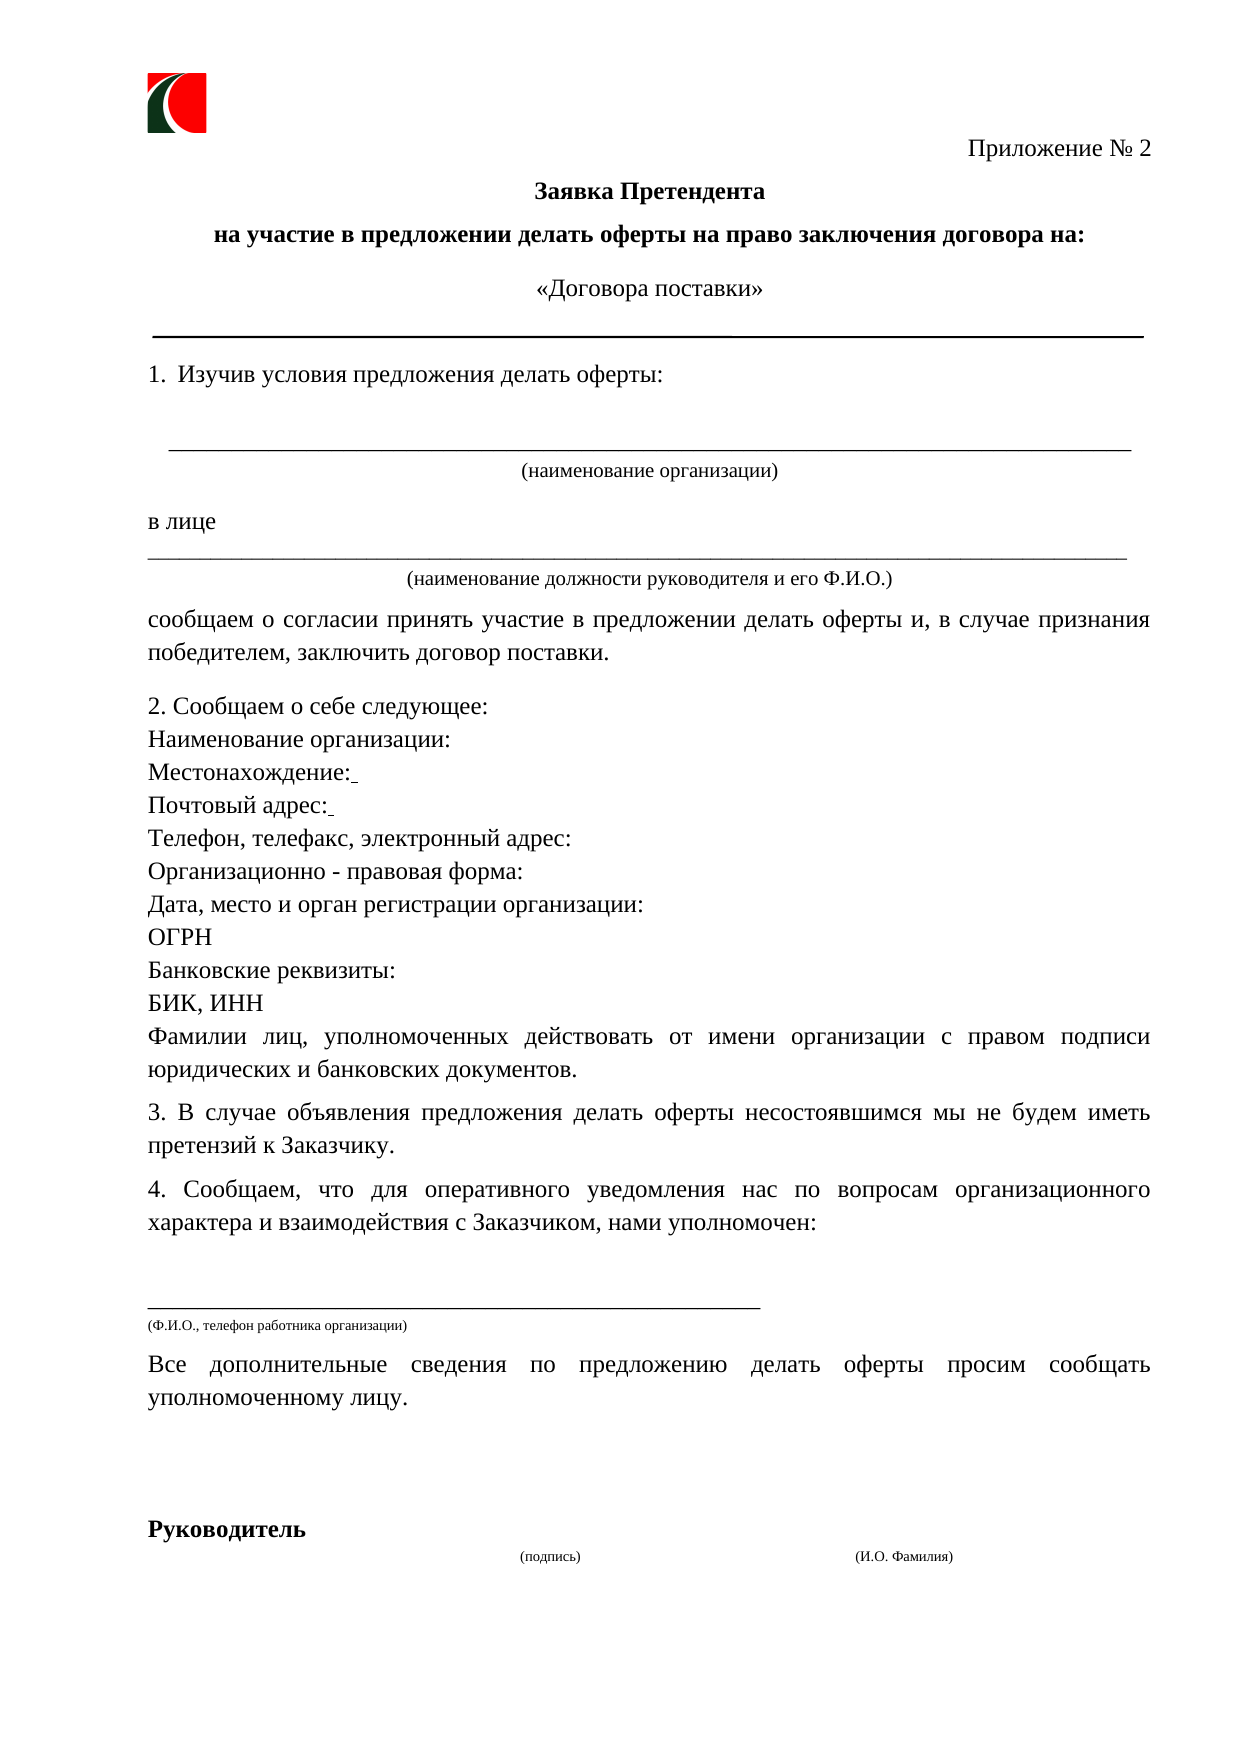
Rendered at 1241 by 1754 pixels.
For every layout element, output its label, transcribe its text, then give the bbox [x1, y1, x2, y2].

text в лице ______________________________________________________________________________________________ [148, 506, 1152, 562]
text Приложение № 2 [148, 133, 1152, 161]
text 3. В случае объявления предложения делать оферты несостоявшимся мы не будем иметь претензий к Заказчику. [148, 1097, 1152, 1159]
picture [147, 73, 207, 133]
text Телефон, телефакс, электронный адрес: [148, 823, 1152, 852]
text «Договора поставки» [148, 273, 1152, 301]
text на участие в предложении делать оферты на право заключения договора на: [148, 219, 1152, 248]
text Банковские реквизиты: [148, 955, 1152, 984]
text (наименование должности руководителя и его Ф.И.О.) [148, 566, 1152, 590]
list Изучив условия предложения делать оферты: [148, 359, 1152, 388]
text _____________________________________________________________________________ (наименование организации) [148, 425, 1152, 482]
text Дата, место и орган регистрации организации: [148, 889, 1152, 918]
text Руководитель [148, 1514, 1152, 1543]
text 4. Сообщаем, что для оперативного уведомления нас по вопросам организационного характера и взаимодействия с Заказчиком, нами уполномочен: [148, 1174, 1152, 1236]
text сообщаем о согласии принять участие в предложении делать оферты и, в случае признания победителем, заключить договор поставки. [148, 604, 1152, 666]
text (Ф.И.О., телефон работника организации) [148, 1316, 1152, 1345]
text Наименование организации: [148, 724, 1152, 753]
text Почтовый адрес: [148, 790, 1152, 819]
text Местонахождение: [148, 757, 1152, 786]
text Фамилии лиц, уполномоченных действовать от имени организации с правом подписи юридических и банковских документов. [148, 1021, 1152, 1083]
text Организационно - правовая форма: [148, 856, 1152, 885]
text 2. Сообщаем о себе следующее: [148, 691, 1152, 719]
text Заявка Претендента [148, 176, 1152, 204]
text БИК, ИНН [148, 988, 1152, 1017]
text (подпись) (И.О. Фамилия) [443, 1548, 1152, 1576]
text _________________________________________________ [148, 1283, 1152, 1312]
text ОГРН [148, 922, 1152, 951]
text Все дополнительные сведения по предложению делать оферты просим сообщать уполномоченному лицу. [148, 1349, 1152, 1411]
